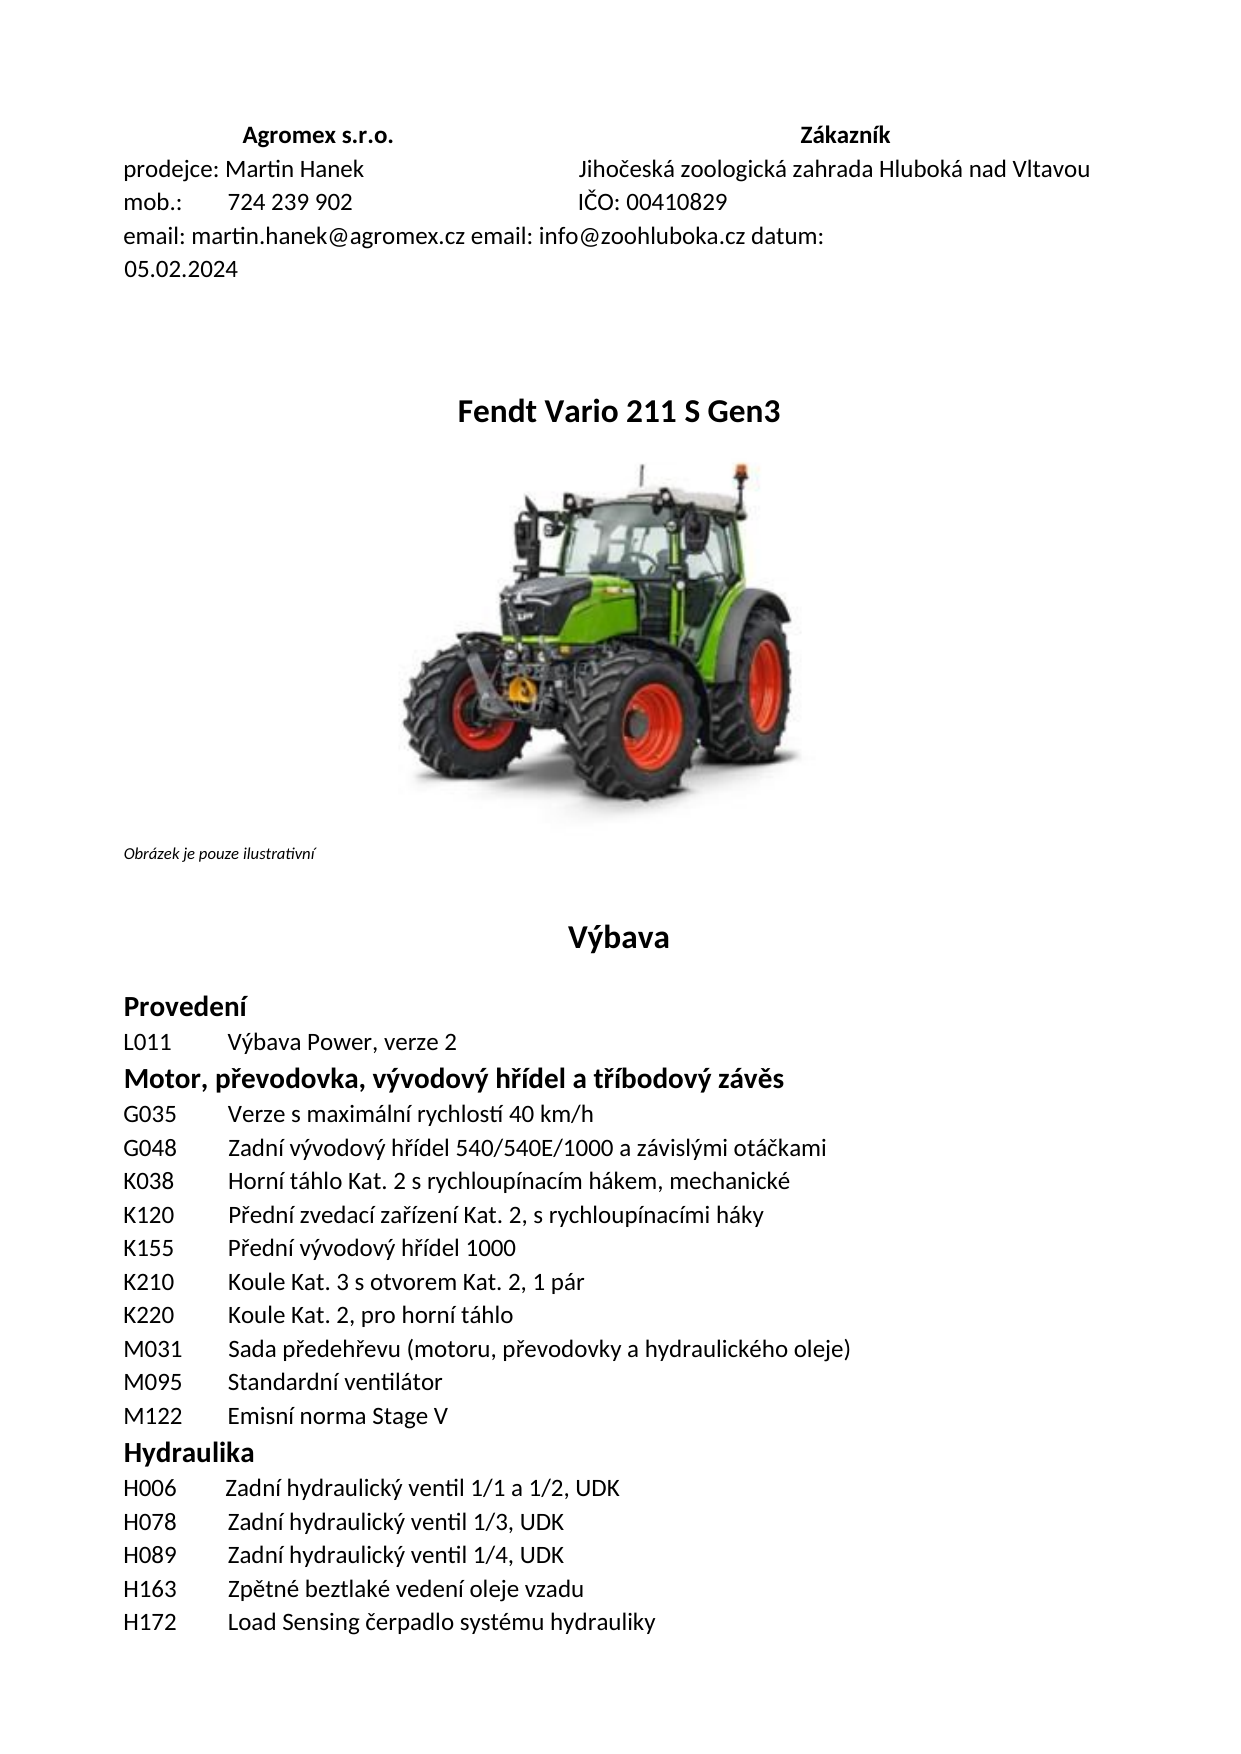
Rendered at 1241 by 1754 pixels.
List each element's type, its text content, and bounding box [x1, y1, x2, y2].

subtitle Hydraulika [123, 1434, 1091, 1469]
text M122 Emisní norma Stage V [123, 1400, 1091, 1431]
text K220 Koule Kat. 2, pro horní táhlo [123, 1299, 1091, 1330]
text H089 Zadní hydraulický ventil 1/4, UDK [123, 1539, 1091, 1570]
subtitle Motor, převodovka, vývodový hřídel a tříbodový závěs [123, 1060, 1091, 1095]
text H006 Zadní hydraulický ventil 1/1 a 1/2, UDK [123, 1472, 1091, 1503]
text G048 Zadní vývodový hřídel 540/540E/1000 a závislými otáčkami [123, 1132, 1091, 1162]
picture [371, 434, 828, 836]
text M031 Sada předehřevu (motoru, převodovky a hydraulického oleje) [123, 1333, 1091, 1363]
text G035 Verze s maximální rychlostí 40 km/h [123, 1098, 1091, 1129]
text Provedení [123, 988, 1091, 1023]
text L011 Výbava Power, verze 2 [123, 1026, 1091, 1057]
text Obrázek je pouze ilustrativní [123, 844, 1091, 864]
text M095 Standardní ventilátor [123, 1367, 1091, 1397]
text K038 Horní táhlo Kat. 2 s rychloupínacím hákem, mechanické [123, 1165, 1091, 1196]
subtitle Fendt Vario 211 S Gen3 [147, 390, 1091, 431]
text H078 Zadní hydraulický ventil 1/3, UDK [123, 1506, 1091, 1536]
text Výbava [147, 916, 1091, 957]
text K210 Koule Kat. 3 s otvorem Kat. 2, 1 pár [123, 1266, 1091, 1296]
text H163 Zpětné beztlaké vedení oleje vzadu [123, 1573, 1091, 1603]
text prodejce: Martin Hanek Jihočeská zoologická zahrada Hluboká nad Vltavou [123, 153, 1091, 183]
text K155 Přední vývodový hřídel 1000 [123, 1232, 1091, 1263]
text K120 Přední zvedací zařízení Kat. 2, s rychloupínacími háky [123, 1199, 1091, 1229]
text H172 Load Sensing čerpadlo systému hydrauliky [123, 1606, 1091, 1637]
text email: martin.hanek@agromex.cz email: info@zoohluboka.cz datum: 05.02.2024 [123, 220, 927, 284]
text mob.: 724 239 902 IČO: 00410829 [123, 186, 1091, 217]
text Agromex s.r.o. Zákazník [123, 119, 1091, 149]
